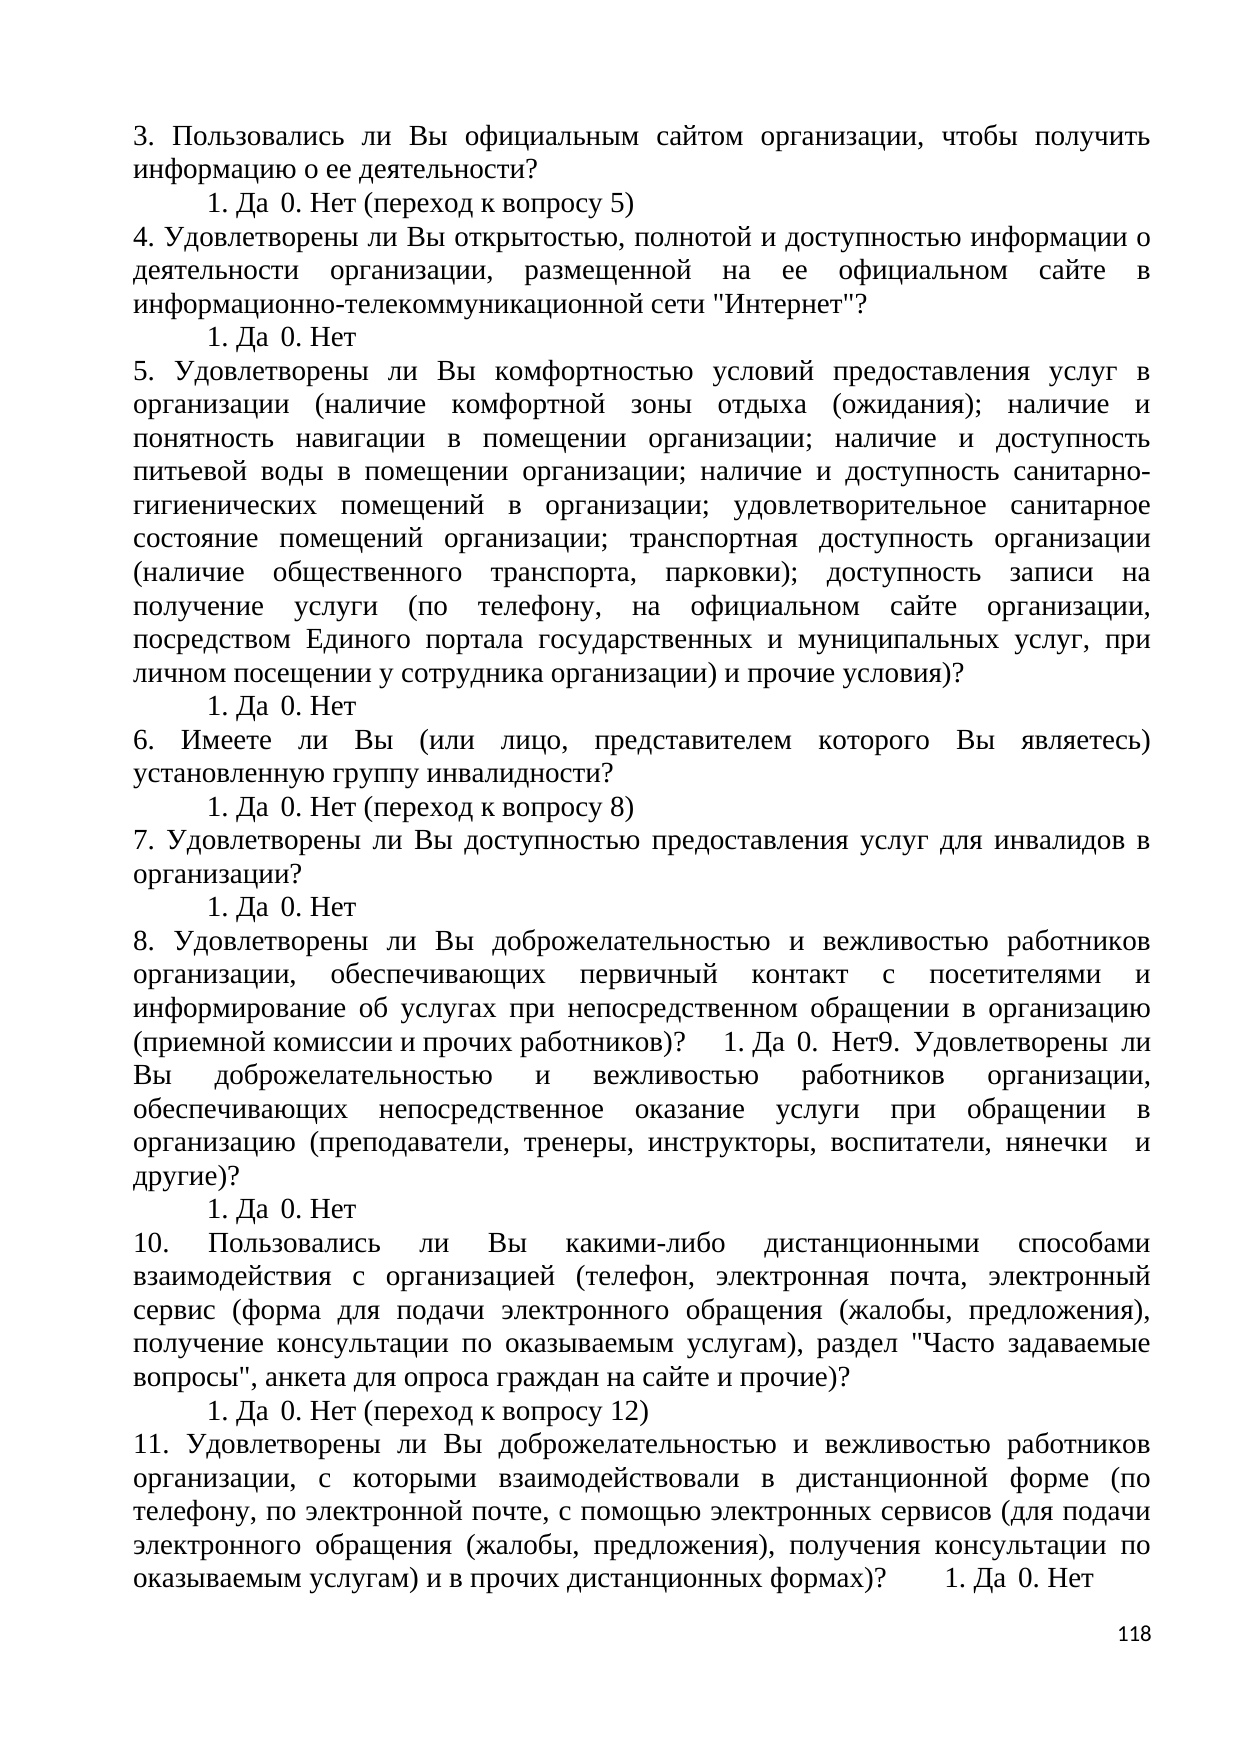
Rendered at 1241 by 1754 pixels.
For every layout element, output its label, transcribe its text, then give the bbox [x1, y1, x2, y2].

text 1. Да 0. Нет (переход к вопросу 5) [133, 185, 1152, 219]
text 1. Да 0. Нет [133, 319, 1152, 353]
text 6. Имеете ли Вы (или лицо, представителем которого Вы являетесь) установленную группу инвалидности? [133, 722, 1152, 789]
text 11. Удовлетворены ли Вы доброжелательностью и вежливостью работников организации, с которыми взаимодействовали в дистанционной форме (по телефону, по электронной почте, с помощью электронных сервисов (для подачи электронного обращения (жалобы, предложения), получения консультации по оказываемым услугам) и в прочих дистанционных формах)? 1. Да 0. Нет [133, 1426, 1152, 1594]
text 10. Пользовались ли Вы какими-либо дистанционными способами взаимодействия с организацией (телефон, электронная почта, электронный сервис (форма для подачи электронного обращения (жалобы, предложения), получение консультации по оказываемым услугам), раздел "Часто задаваемые вопросы", анкета для опроса граждан на сайте и прочие)? [133, 1225, 1152, 1393]
text 1. Да 0. Нет [133, 889, 1152, 923]
text 4. Удовлетворены ли Вы открытостью, полнотой и доступностью информации о деятельности организации, размещенной на ее официальном сайте в информационно-телекоммуникационной сети "Интернет"? [133, 219, 1152, 319]
text 1. Да 0. Нет (переход к вопросу 12) [133, 1393, 1152, 1426]
text 7. Удовлетворены ли Вы доступностью предоставления услуг для инвалидов в организации? [133, 822, 1152, 889]
text 3. Пользовались ли Вы официальным сайтом организации, чтобы получить информацию о ее деятельности? [133, 118, 1152, 185]
text 1. Да 0. Нет [133, 688, 1152, 722]
text 1. Да 0. Нет (переход к вопросу 8) [133, 789, 1152, 822]
text 8. Удовлетворены ли Вы доброжелательностью и вежливостью работников организации, обеспечивающих первичный контакт с посетителями и информирование об услугах при непосредственном обращении в организацию (приемной комиссии и прочих работников)? 1. Да 0. Нет9. Удовлетворены ли Вы доброжелательностью и вежливостью работников организации, обеспечивающих непосредственное оказание услуги при обращении в организацию (преподаватели, тренеры, инструкторы, воспитатели, нянечки и другие)? [133, 923, 1152, 1191]
text 5. Удовлетворены ли Вы комфортностью условий предоставления услуг в организации (наличие комфортной зоны отдыха (ожидания); наличие и понятность навигации в помещении организации; наличие и доступность питьевой воды в помещении организации; наличие и доступность санитарно-гигиенических помещений в организации; удовлетворительное санитарное состояние помещений организации; транспортная доступность организации (наличие общественного транспорта, парковки); доступность записи на получение услуги (по телефону, на официальном сайте организации, посредством Единого портала государственных и муниципальных услуг, при личном посещении у сотрудника организации) и прочие условия)? [133, 353, 1152, 688]
text 1. Да 0. Нет [133, 1191, 1152, 1225]
